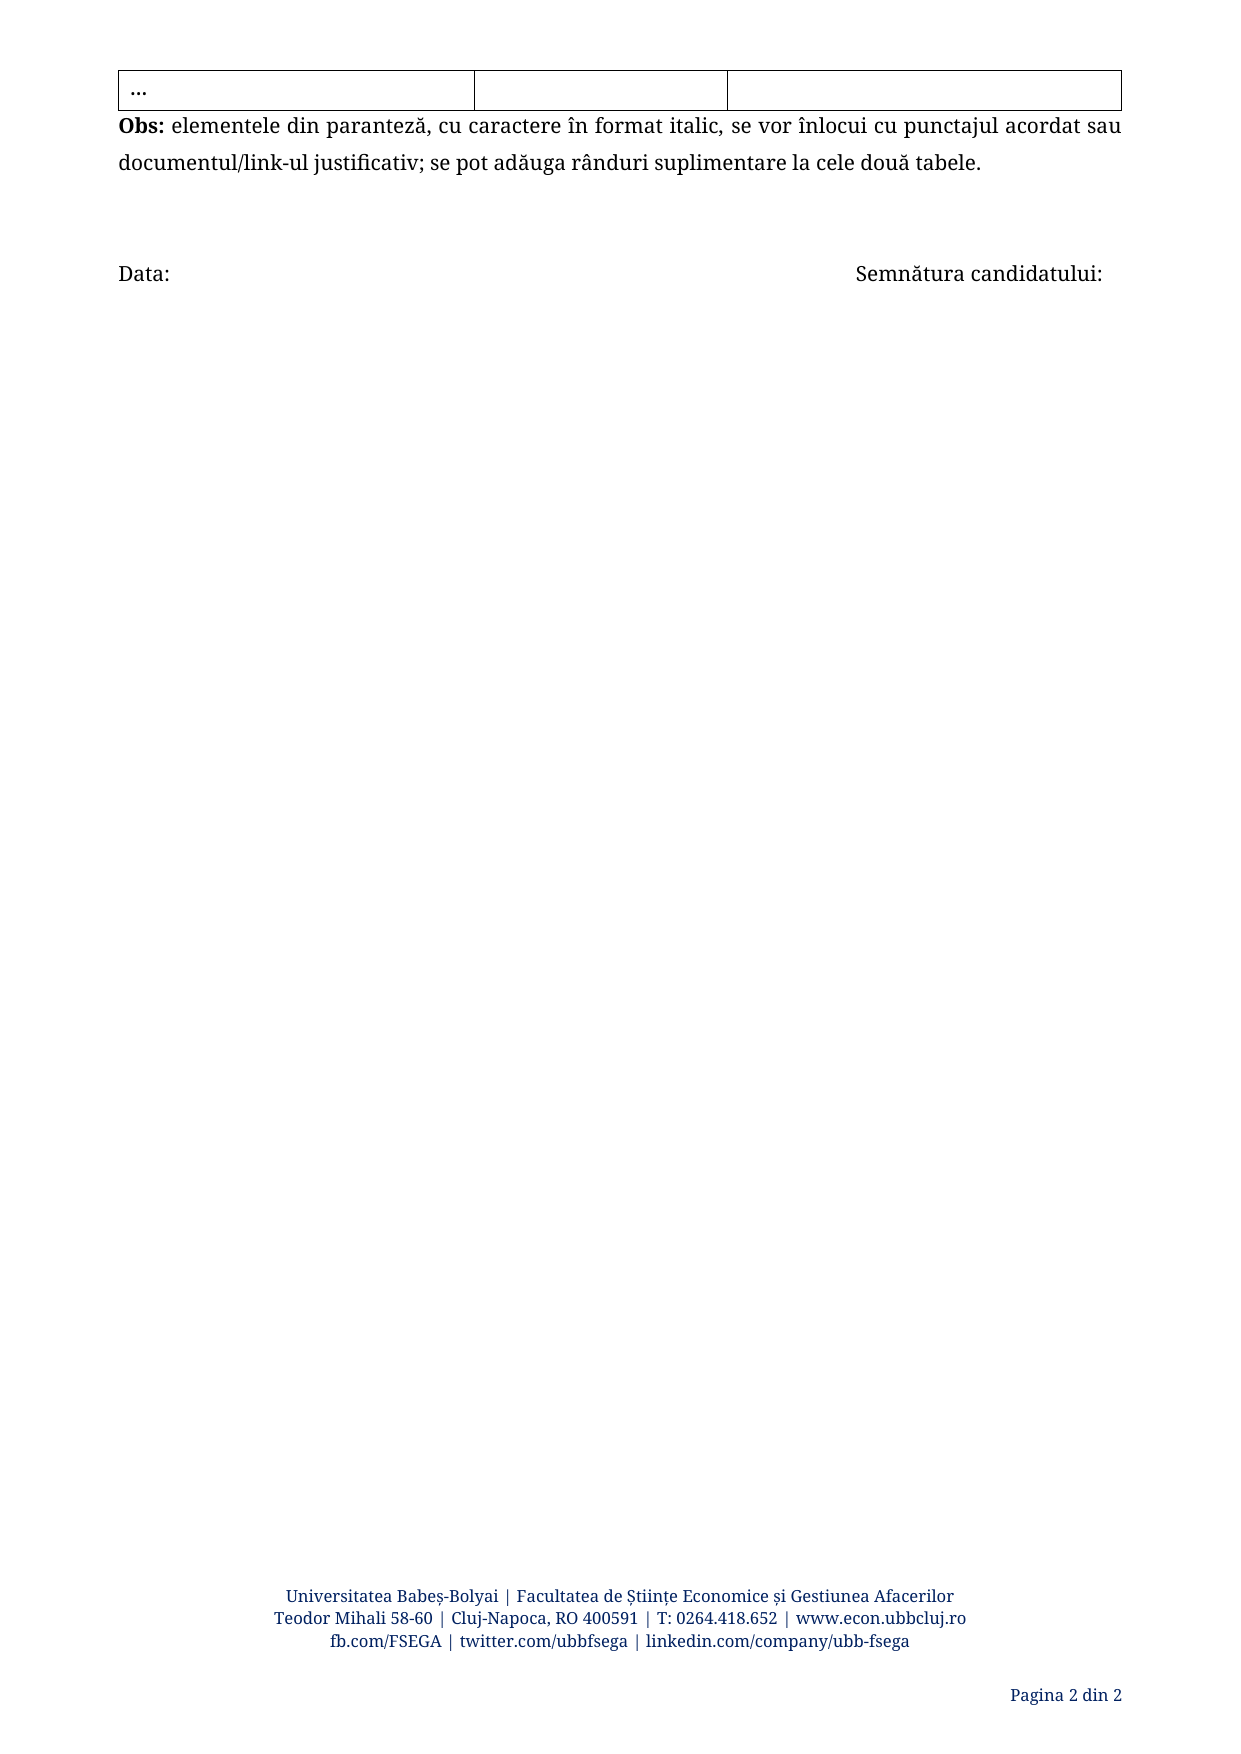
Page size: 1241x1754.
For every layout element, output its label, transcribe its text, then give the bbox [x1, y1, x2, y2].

text Obs: elementele din paranteză, cu caractere în format italic, se vor înlocui cu punctajul acordat sau documentul/link-ul justificativ; se pot adăuga rânduri suplimentare la cele două tabele. [118, 111, 1122, 176]
table_cell [475, 71, 727, 110]
table_cell ... [119, 71, 474, 110]
text Data: Semnătura candidatului: [118, 259, 1122, 287]
table_cell [728, 71, 1121, 110]
